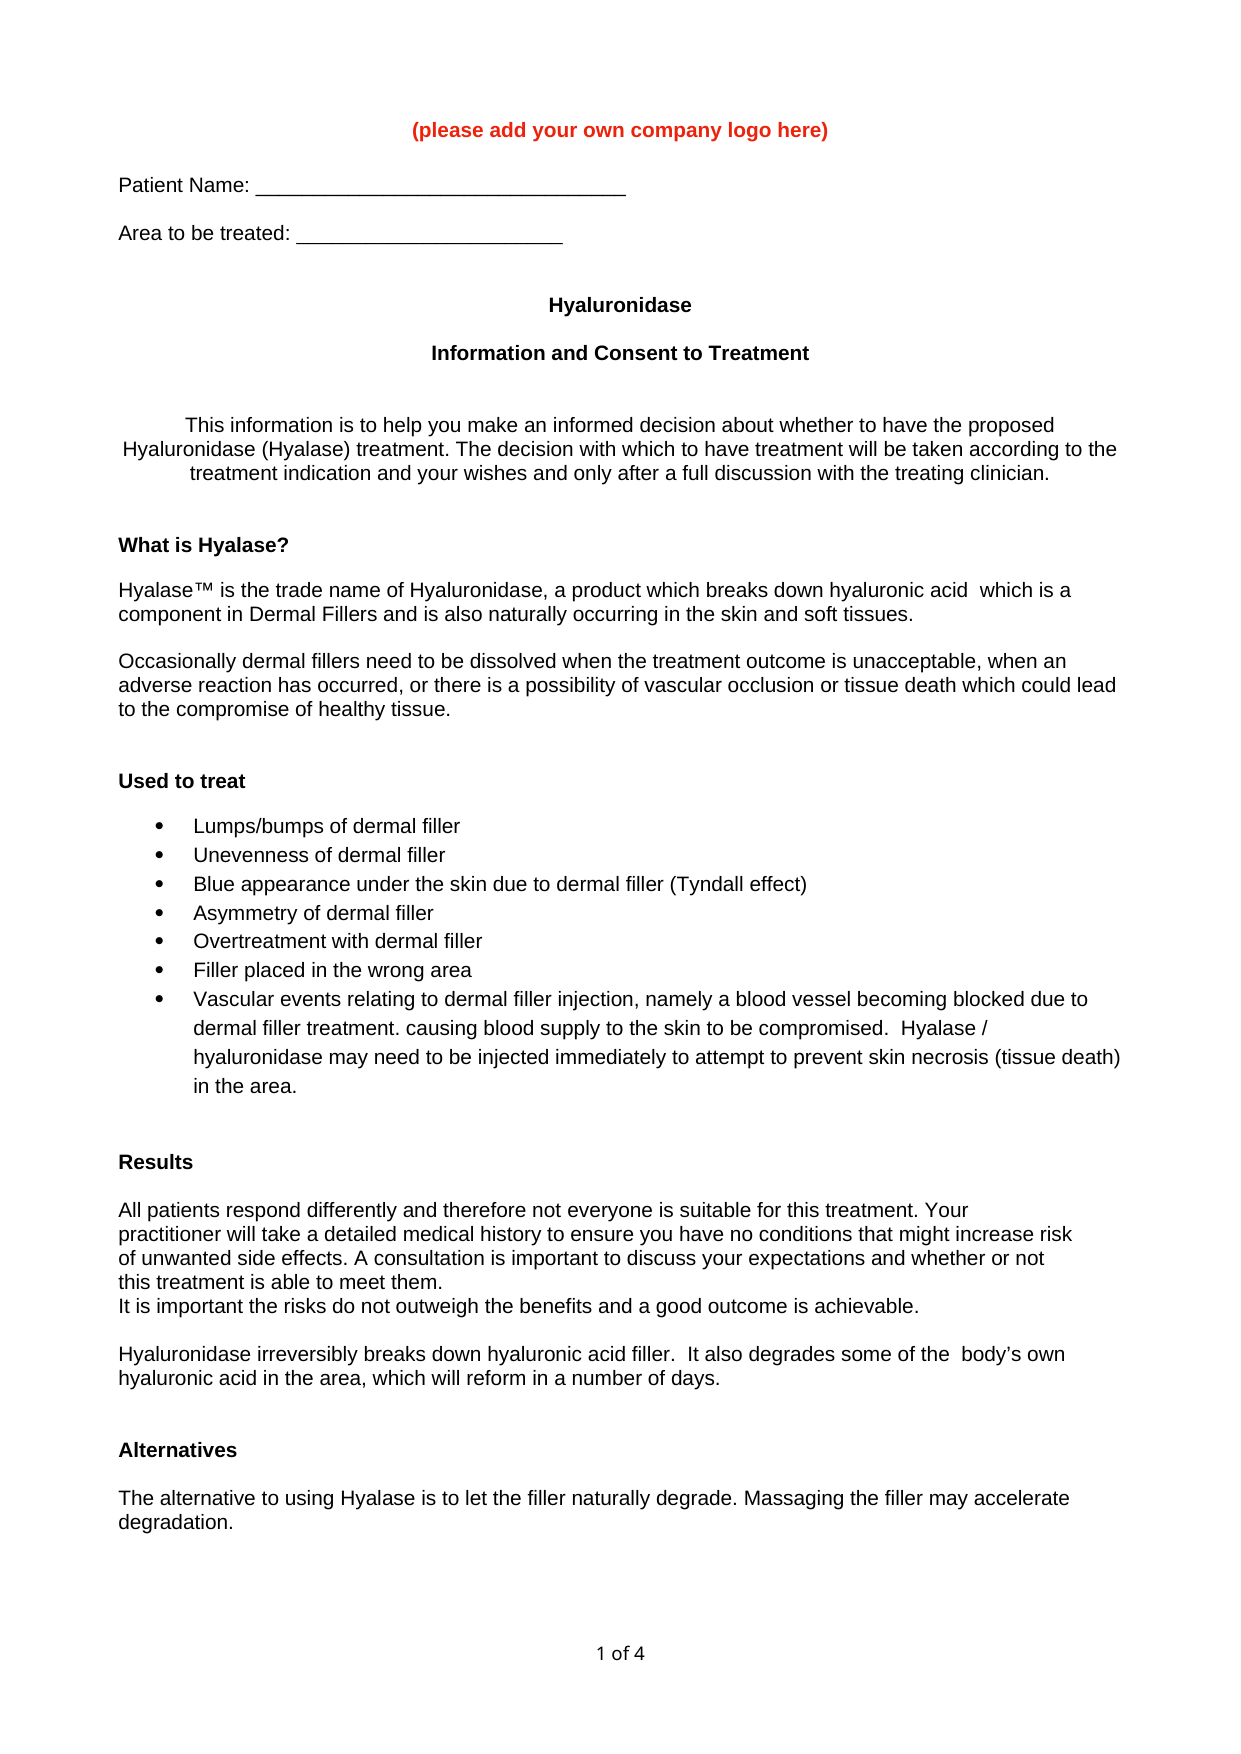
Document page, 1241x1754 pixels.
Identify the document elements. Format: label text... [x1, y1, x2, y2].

text Alternatives [118, 1438, 1122, 1462]
list Asymmetry of dermal filler [156, 901, 1122, 924]
text All patients respond differently and therefore not everyone is suitable for this treatment. Your practitioner will take a detailed medical history to ensure you have no conditions that might increase risk of unwanted side effects. A consultation is important to discuss your expectations and whether or not this treatment is able to meet them. [118, 1198, 1073, 1294]
text Used to treat [118, 769, 1073, 793]
text Hyaluronidase [118, 293, 1122, 317]
text (please add your own company logo here) [118, 118, 1122, 173]
list Filler placed in the wrong area [156, 958, 1122, 982]
list Overtreatment with dermal filler [156, 929, 1122, 953]
text It is important the risks do not outweigh the benefits and a good outcome is achievable. [118, 1294, 1122, 1318]
text Results [118, 1150, 1122, 1174]
text Hyalase™ is the trade name of Hyaluronidase, a product which breaks down hyaluronic acid which is a component in Dermal Fillers and is also naturally occurring in the skin and soft tissues. [118, 577, 1122, 625]
text What is Hyalase? [118, 533, 1073, 557]
text Area to be treated: _______________________ [118, 221, 1122, 245]
text Information and Consent to Treatment [118, 341, 1122, 365]
text Occasionally dermal fillers need to be dissolved when the treatment outcome is unacceptable, when an adverse reaction has occurred, or there is a possibility of vascular occlusion or tissue death which could lead to the compromise of healthy tissue. [118, 649, 1122, 721]
list Unevenness of dermal filler [156, 843, 1122, 867]
text The alternative to using Hyalase is to let the filler naturally degrade. Massaging the filler may accelerate degradation. [118, 1486, 1122, 1533]
text Patient Name: ________________________________ [118, 173, 1122, 197]
list Blue appearance under the skin due to dermal filler (Tyndall effect) [156, 872, 1122, 896]
text This information is to help you make an informed decision about whether to have the proposed Hyaluronidase (Hyalase) treatment. The decision with which to have treatment will be taken according to the treatment indication and your wishes and only after a full discussion with the treating clinician. [118, 413, 1122, 485]
list Lumps/bumps of dermal filler [156, 814, 1122, 838]
text Hyaluronidase irreversibly breaks down hyaluronic acid filler. It also degrades some of the body’s own hyaluronic acid in the area, which will reform in a number of days. [118, 1342, 1122, 1390]
list Vascular events relating to dermal filler injection, namely a blood vessel becoming blocked due to dermal filler treatment. causing blood supply to the skin to be compromised. Hyalase / hyaluronidase may need to be injected immediately to attempt to prevent skin necrosis (tissue death) in the area. [156, 987, 1122, 1097]
